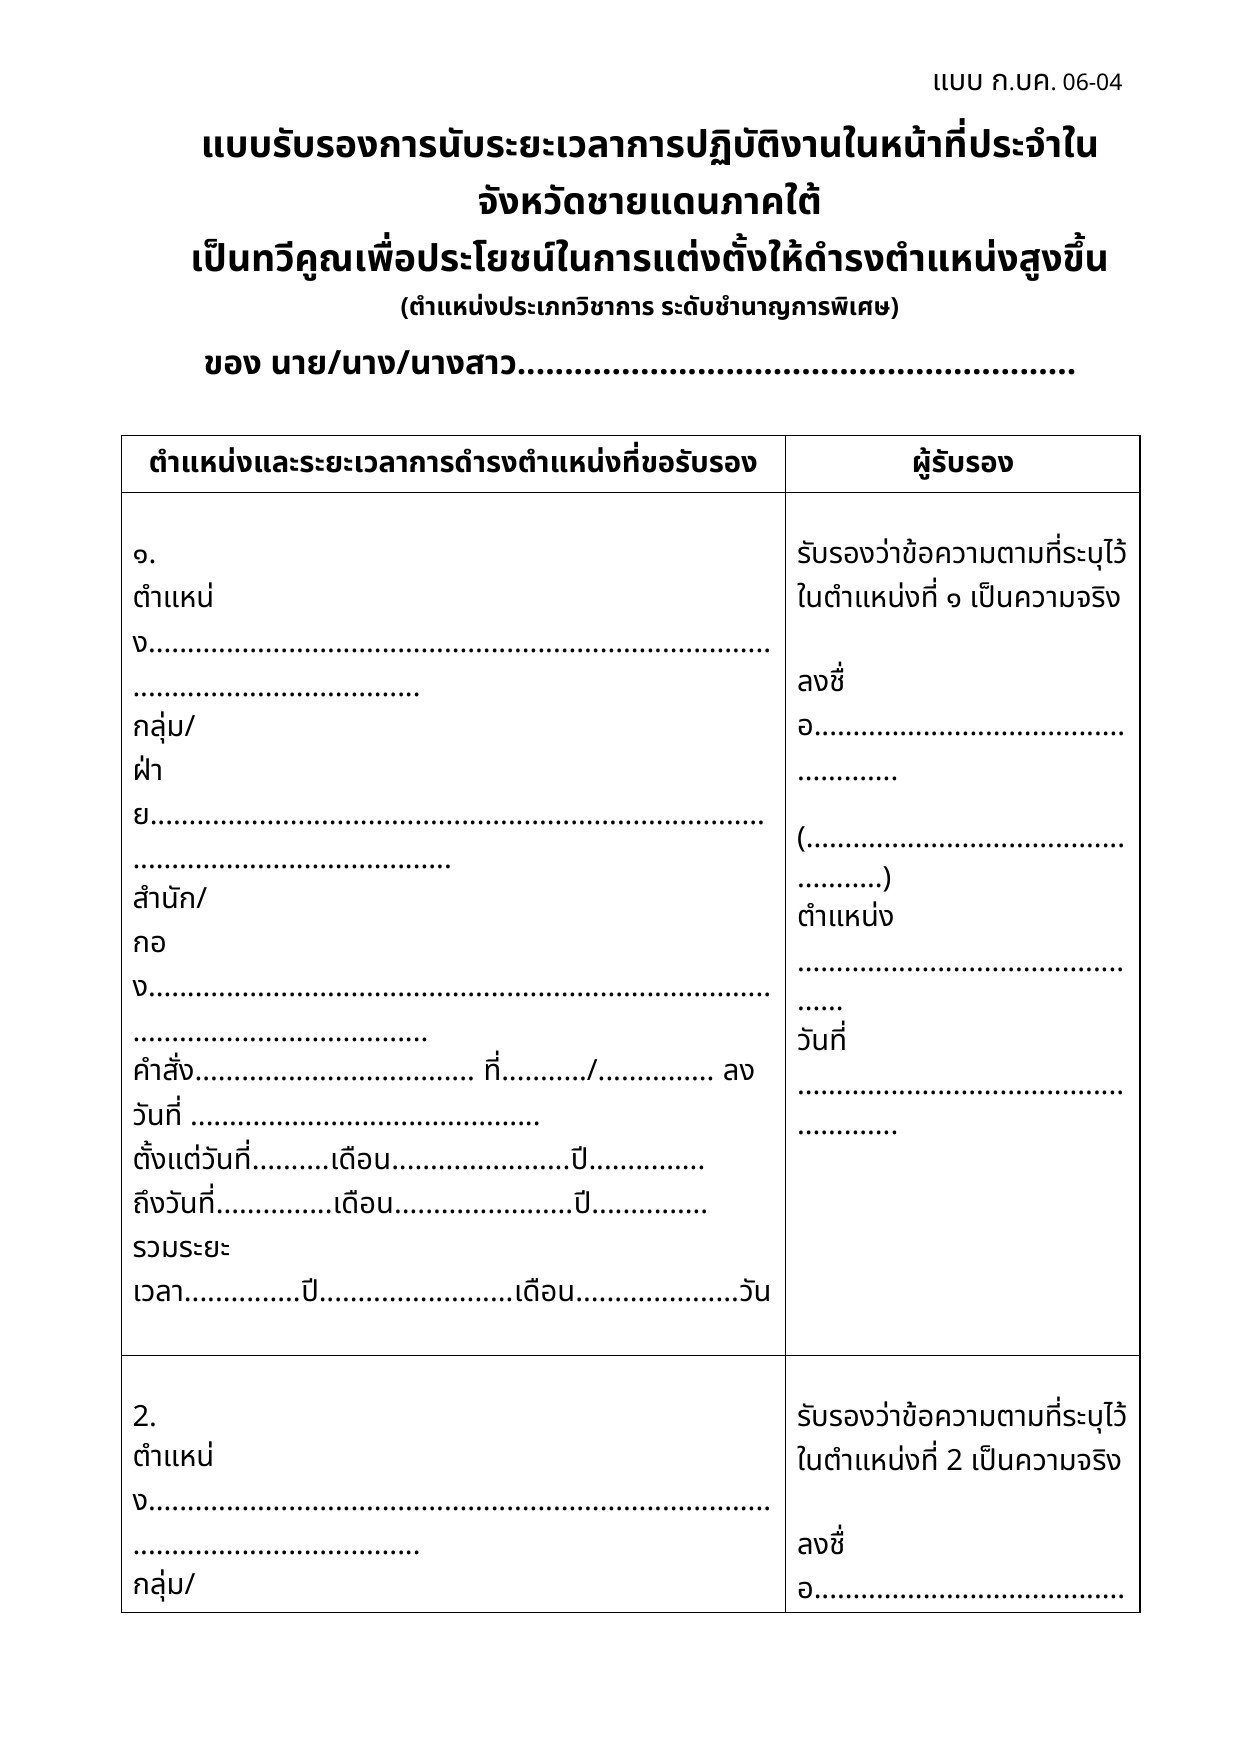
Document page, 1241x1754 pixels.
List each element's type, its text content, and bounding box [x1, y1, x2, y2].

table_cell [122, 1356, 785, 1612]
text เป็นทวีคูณเพื่อประโยชน์ในการแต่งตั้งให้ดำรงตำแหน่งสูงขึ้น [177, 231, 1122, 288]
table_cell รับรองว่าข้อความตามที่ระบุไว้ ในตำแหน่งที่ ๑ เป็นความจริง ลงชื่อ..................................................... (....................................................) ตำแหน่ง ................................................ วันที่ ....................................................... [786, 493, 1139, 1354]
table_header ผู้รับรอง [786, 436, 1139, 492]
text ของ นาย/นาง/นางสาว...........................................................ง [177, 339, 1122, 389]
text (ตำแหน่งประเภทวิชาการ ระดับชำนาญการพิเศษ) [177, 288, 1122, 326]
text แบบรับรองการนับระยะเวลาการปฏิบัติงานในหน้าที่ประจำในจังหวัดชายแดนภาคใต้ [177, 118, 1122, 231]
table_cell ๑. ตำแหน่ง..................................................................................................................... กลุ่ม/ฝ่าย........................................................................................................................ สำนัก/กอง...................................................................................................................... คำสั่ง.................................... ที่.........../............... ลงวันที่ ............................................. ตั้งแต่วันที่..........เดือน.......................ปี............... ถึงวันที่...............เดือน.......................ปี............... รวมระยะเวลา...............ปี.........................เดือน.....................วัน [122, 493, 785, 1354]
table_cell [786, 1356, 1139, 1612]
table_header ตำแหน่งและระยะเวลาการดำรงตำแหน่งที่ขอรับรอง [122, 436, 785, 492]
